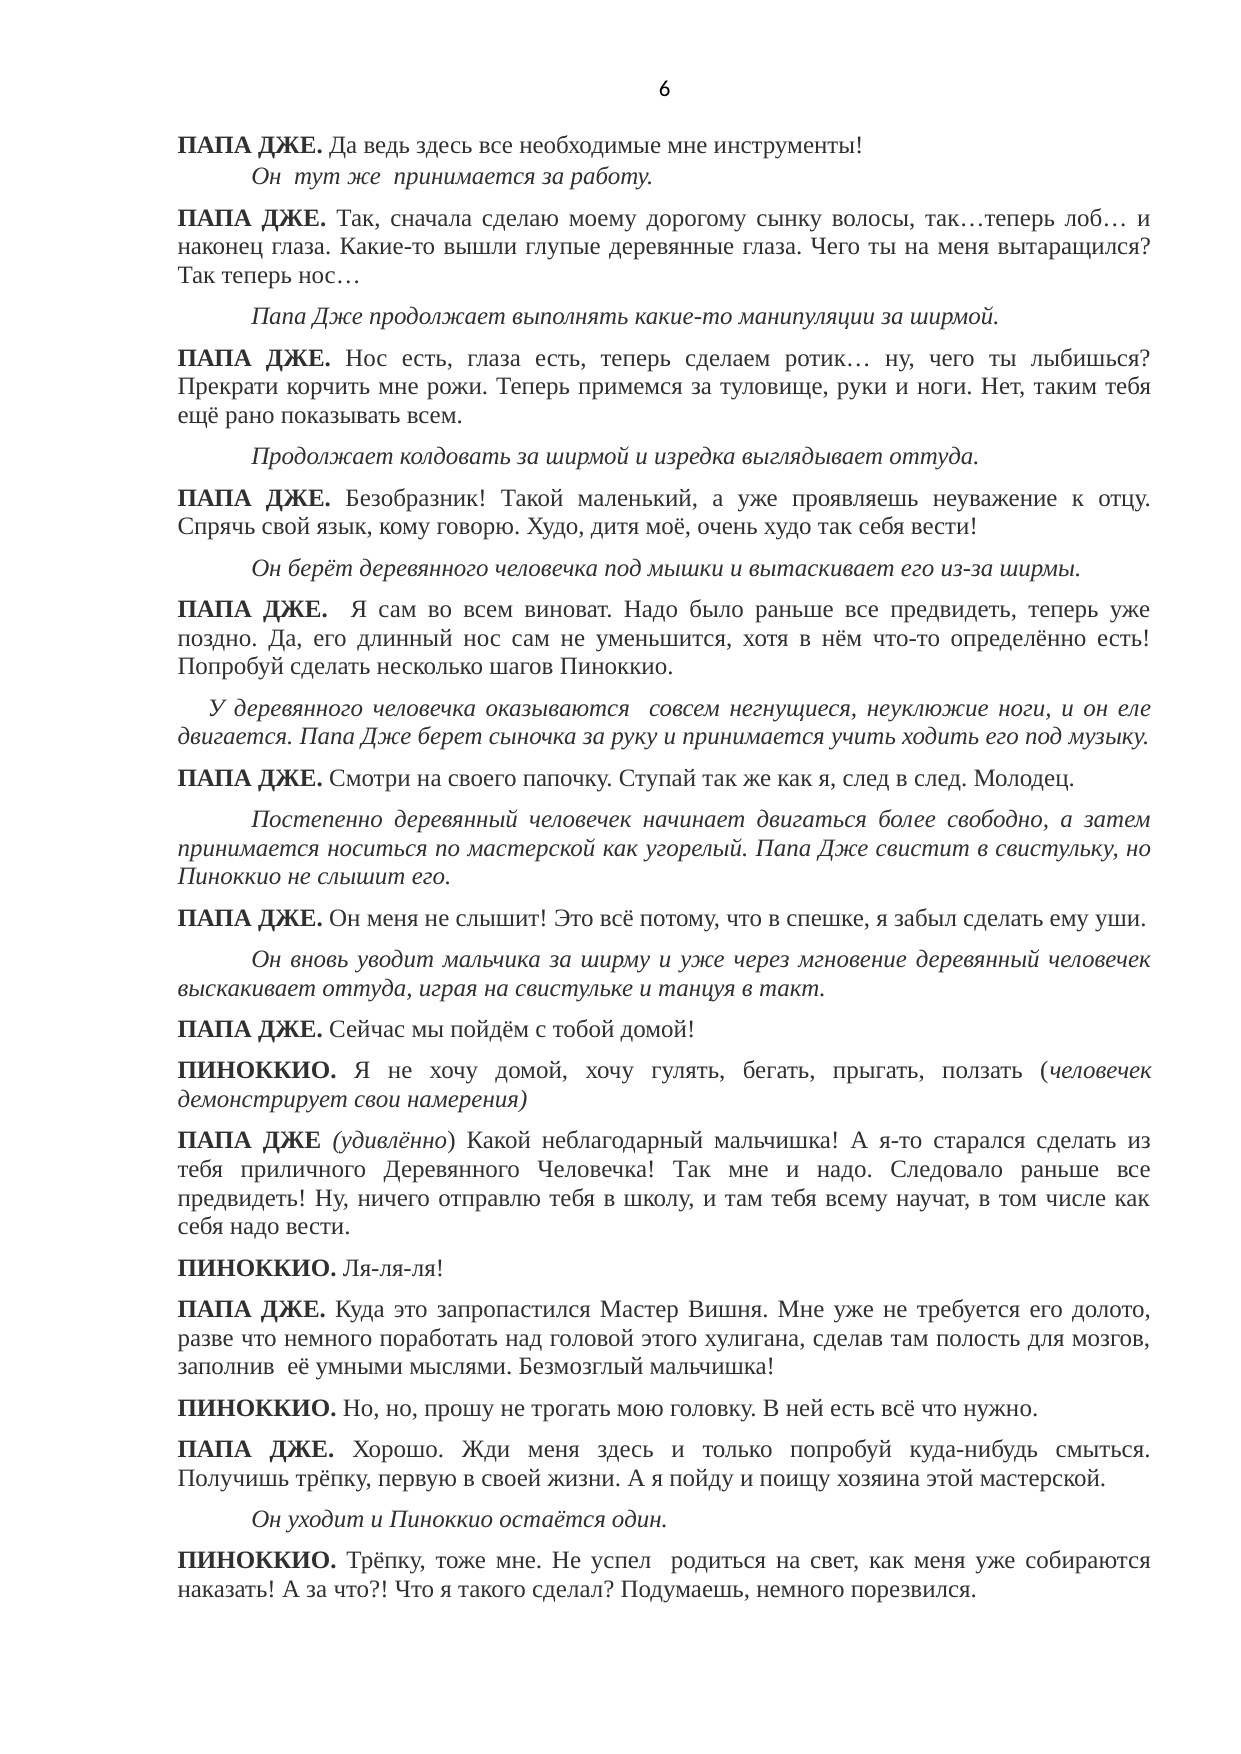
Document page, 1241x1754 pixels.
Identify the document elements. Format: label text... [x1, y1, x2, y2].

text Он уходит и Пиноккио остаётся один. [177, 1504, 1152, 1533]
text ПАПА ДЖЕ. Я сам во всем виноват. Надо было раньше все предвидеть, теперь уже поздно. Да, его длинный нос сам не уменьшится, хотя в нём что-то определённо есть! Попробуй сделать несколько шагов Пиноккио. [177, 594, 1152, 680]
text ПИНОККИО. Ля-ля-ля! [177, 1253, 1152, 1281]
text ПАПА ДЖЕ. Хорошо. Жди меня здесь и только попробуй куда-нибудь смыться. Получишь трёпку, первую в своей жизни. А я пойду и поищу хозяина этой мастерской. [177, 1434, 1152, 1491]
text ПАПА ДЖЕ. Да ведь здесь все необходимые мне инструменты! [177, 130, 1152, 158]
text ПАПА ДЖЕ. Смотри на своего папочку. Ступай так же как я, след в след. Молодец. [177, 763, 1152, 791]
text Он вновь уводит мальчика за ширму и уже через мгновение деревянный человечек выскакивает оттуда, играя на свистульке и танцуя в такт. [177, 944, 1152, 1001]
text ПАПА ДЖЕ. Куда это запропастился Мастер Вишня. Мне уже не требуется его долото, разве что немного поработать над головой этого хулигана, сделав там полость для мозгов, заполнив её умными мыслями. Безмозглый мальчишка! [177, 1294, 1152, 1380]
text ПАПА ДЖЕ. Безобразник! Такой маленький, а уже проявляешь неуважение к отцу. Спрячь свой язык, кому говорю. Худо, дитя моё, очень худо так себя вести! [177, 483, 1152, 540]
text ПИНОККИО. Я не хочу домой, хочу гулять, бегать, прыгать, ползать (человечек демонстрирует свои намерения) [177, 1055, 1152, 1113]
text ПАПА ДЖЕ. Так, сначала сделаю моему дорогому сынку волосы, так…теперь лоб… и наконец глаза. Какие-то вышли глупые деревянные глаза. Чего ты на меня вытаращился? Так теперь нос… [177, 203, 1152, 289]
text У деревянного человечка оказываются совсем негнущиеся, неуклюжие ноги, и он еле двигается. Папа Дже берет сыночка за руку и принимается учить ходить его под музыку. [177, 693, 1152, 750]
text ПАПА ДЖЕ. Он меня не слышит! Это всё потому, что в спешке, я забыл сделать ему уши. [177, 903, 1152, 931]
text Он берёт деревянного человечка под мышки и вытаскивает его из-за ширмы. [177, 553, 1152, 581]
text Продолжает колдовать за ширмой и изредка выглядывает оттуда. [177, 441, 1152, 470]
text Он тут же принимается за работу. [177, 161, 1152, 190]
text ПИНОККИО. Трёпку, тоже мне. Не успел родиться на свет, как меня уже собираются наказать! А за что?! Что я такого сделал? Подумаешь, немного порезвился. [177, 1545, 1152, 1603]
text Папа Дже продолжает выполнять какие-то манипуляции за ширмой. [177, 301, 1152, 330]
text ПАПА ДЖЕ. Нос есть, глаза есть, теперь сделаем ротик… ну, чего ты лыбишься? Прекрати корчить мне рожи. Теперь примемся за туловище, руки и ноги. Нет, таким тебя ещё рано показывать всем. [177, 343, 1152, 429]
text ПАПА ДЖЕ (удивлённо) Какой неблагодарный мальчишка! А я-то старался сделать из тебя приличного Деревянного Человечка! Так мне и надо. Следовало раньше все предвидеть! Ну, ничего отправлю тебя в школу, и там тебя всему научат, в том числе как себя надо вести. [177, 1125, 1152, 1240]
text ПАПА ДЖЕ. Сейчас мы пойдём с тобой домой! [177, 1014, 1152, 1043]
text ПИНОККИО. Но, но, прошу не трогать мою головку. В ней есть всё что нужно. [177, 1393, 1152, 1421]
text Постепенно деревянный человечек начинает двигаться более свободно, а затем принимается носиться по мастерской как угорелый. Папа Дже свистит в свистульку, но Пиноккио не слышит его. [177, 804, 1152, 890]
